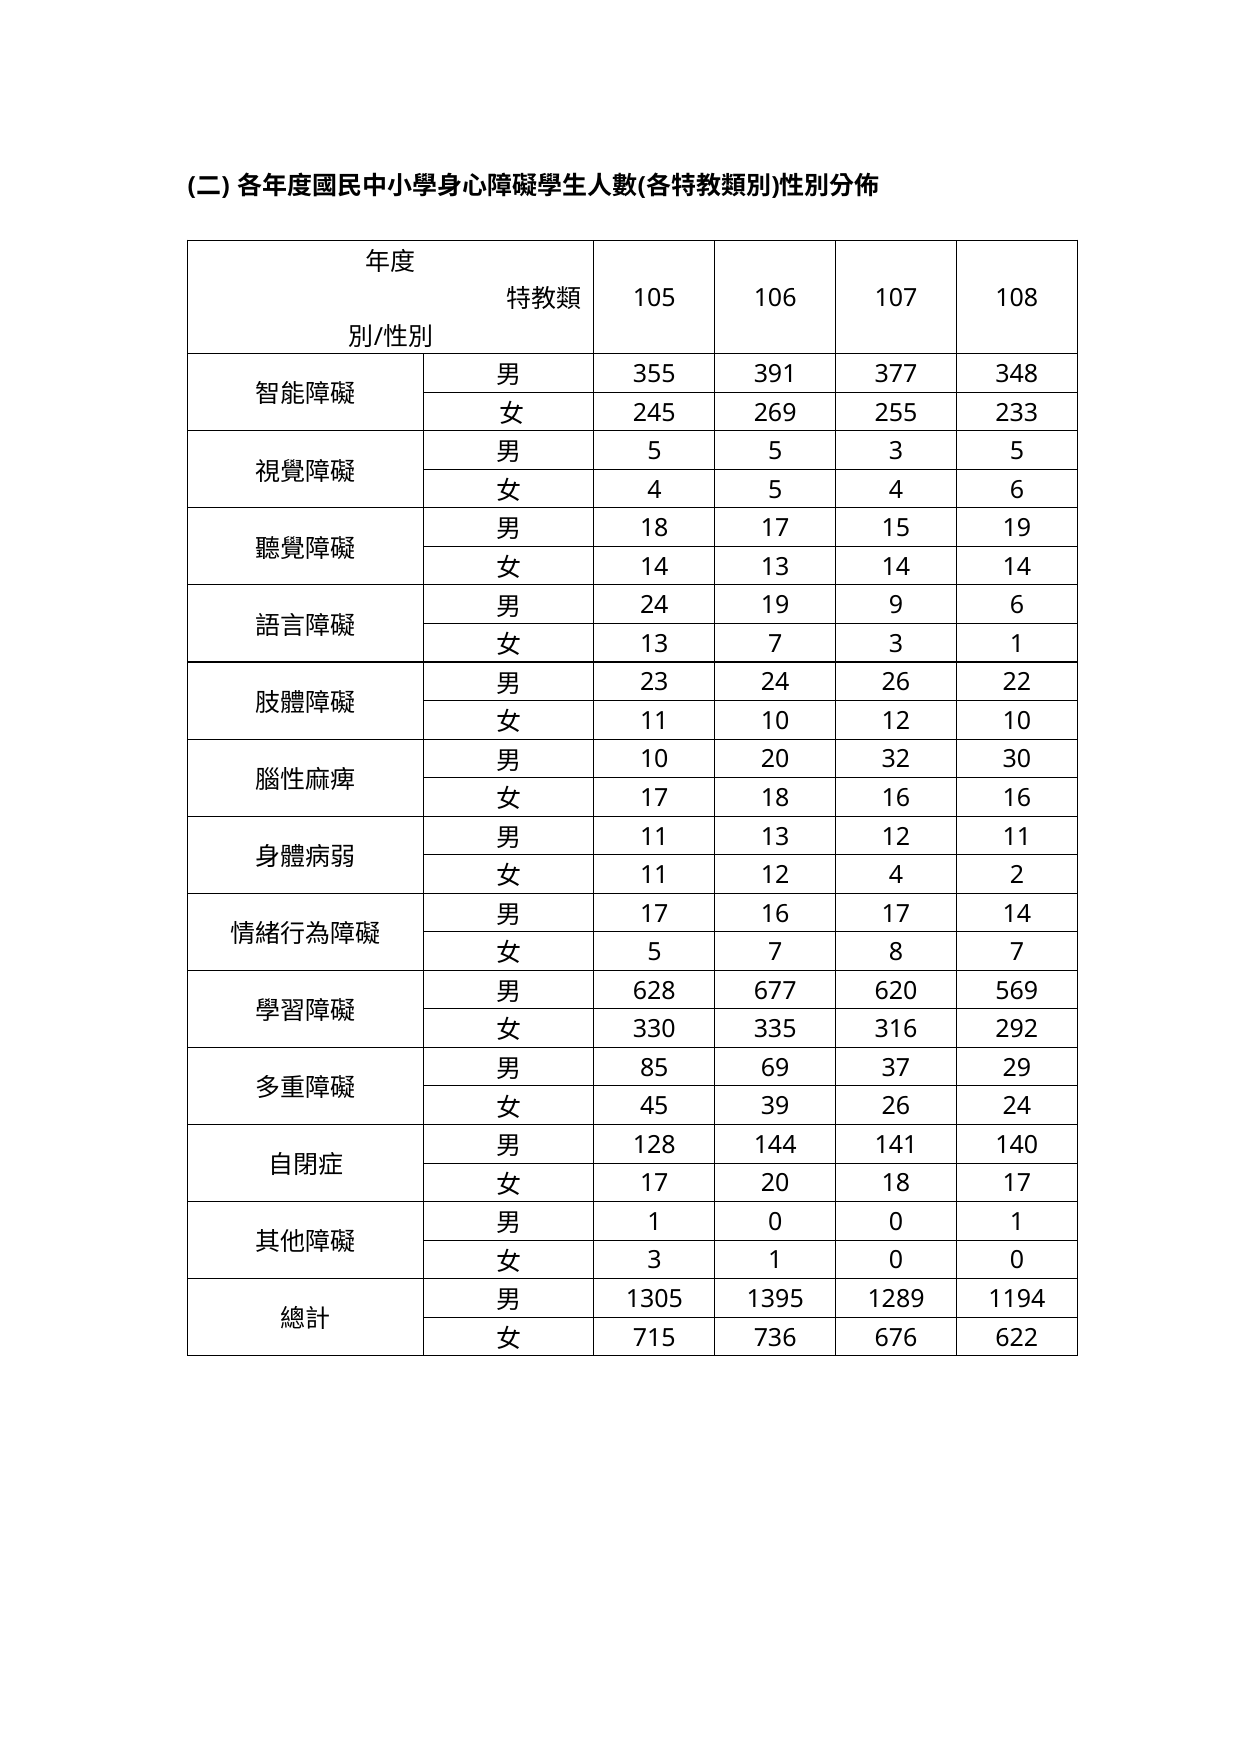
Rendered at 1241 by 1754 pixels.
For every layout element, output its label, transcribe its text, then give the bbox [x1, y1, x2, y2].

table_cell 18 [836, 1164, 956, 1201]
table_cell 6 [957, 470, 1077, 507]
table_cell 26 [836, 663, 956, 700]
table_cell 736 [715, 1318, 835, 1355]
table_cell 11 [594, 701, 714, 738]
table_cell 11 [957, 817, 1077, 854]
table_cell 14 [594, 547, 714, 584]
table_cell 1 [594, 1202, 714, 1239]
table_cell 男 [424, 817, 593, 854]
table_cell 715 [594, 1318, 714, 1355]
table_cell 12 [836, 701, 956, 738]
table_cell 255 [836, 393, 956, 430]
table_cell 316 [836, 1009, 956, 1047]
table_cell 0 [836, 1241, 956, 1278]
table_cell 男 [424, 1048, 593, 1085]
table_cell 628 [594, 971, 714, 1008]
table_cell 2 [957, 855, 1077, 893]
table_cell 7 [715, 624, 835, 661]
table_cell 10 [957, 701, 1077, 738]
table_cell 1 [957, 1202, 1077, 1239]
table_cell 聽覺障礙 [188, 508, 423, 584]
table_cell 622 [957, 1318, 1077, 1355]
table_cell 男 [424, 1279, 593, 1317]
table_cell 總計 [188, 1279, 423, 1355]
table_cell 9 [836, 585, 956, 623]
table_cell 女 [424, 1009, 593, 1047]
table_cell 348 [957, 354, 1077, 392]
table_cell 140 [957, 1125, 1077, 1162]
table_cell 8 [836, 932, 956, 970]
table_cell 女 [424, 1086, 593, 1124]
table_cell 20 [715, 1164, 835, 1201]
table_cell 3 [836, 431, 956, 469]
table_cell 5 [715, 470, 835, 507]
table_cell 男 [424, 585, 593, 623]
table_cell 男 [424, 1125, 593, 1162]
table_cell 85 [594, 1048, 714, 1085]
table_cell 12 [715, 855, 835, 893]
table_cell 女 [424, 701, 593, 738]
table_cell 腦性麻痺 [188, 740, 423, 816]
table_cell 355 [594, 354, 714, 392]
table_cell 24 [715, 663, 835, 700]
table_cell 20 [715, 740, 835, 777]
table_cell 肢體障礙 [188, 663, 423, 738]
table_cell 女 [424, 624, 593, 661]
table_cell 141 [836, 1125, 956, 1162]
table_header 107 [836, 241, 956, 353]
table_cell 6 [957, 585, 1077, 623]
table_cell 377 [836, 354, 956, 392]
table_cell 10 [715, 701, 835, 738]
table_cell 17 [715, 508, 835, 546]
table_cell 4 [836, 855, 956, 893]
table_cell 女 [424, 547, 593, 584]
table_cell 0 [715, 1202, 835, 1239]
table_cell 女 [424, 932, 593, 970]
table_cell 620 [836, 971, 956, 1008]
table_cell 22 [957, 663, 1077, 700]
table_cell 女 [424, 470, 593, 507]
table_cell 男 [424, 354, 593, 392]
table_cell 身體病弱 [188, 817, 423, 893]
table_cell 3 [594, 1241, 714, 1278]
table_cell 男 [424, 663, 593, 700]
table_cell 4 [594, 470, 714, 507]
table_cell 26 [836, 1086, 956, 1124]
table_cell 10 [594, 740, 714, 777]
table_cell 1305 [594, 1279, 714, 1317]
table_cell 13 [715, 547, 835, 584]
table_cell 男 [424, 508, 593, 546]
table_cell 30 [957, 740, 1077, 777]
table_cell 1395 [715, 1279, 835, 1317]
table_cell 情緒行為障礙 [188, 894, 423, 970]
table_cell 男 [424, 894, 593, 931]
table_cell 13 [594, 624, 714, 661]
table_cell 17 [594, 894, 714, 931]
table_cell 69 [715, 1048, 835, 1085]
table_cell 16 [715, 894, 835, 931]
table_cell 多重障礙 [188, 1048, 423, 1124]
table_cell 男 [424, 971, 593, 1008]
table_cell 11 [594, 855, 714, 893]
table_cell 女 [424, 778, 593, 816]
table_cell 17 [594, 1164, 714, 1201]
table_cell 13 [715, 817, 835, 854]
table_cell 37 [836, 1048, 956, 1085]
table_cell 330 [594, 1009, 714, 1047]
table_cell 335 [715, 1009, 835, 1047]
table_cell 1 [715, 1241, 835, 1278]
table_cell 智能障礙 [188, 354, 423, 430]
table_cell 11 [594, 817, 714, 854]
table_cell 14 [957, 894, 1077, 931]
table_header 106 [715, 241, 835, 353]
table_cell 17 [594, 778, 714, 816]
table_cell 0 [836, 1202, 956, 1239]
table_cell 29 [957, 1048, 1077, 1085]
table_cell 569 [957, 971, 1077, 1008]
table_cell 269 [715, 393, 835, 430]
table_cell 245 [594, 393, 714, 430]
table_cell 19 [957, 508, 1077, 546]
table_cell 17 [836, 894, 956, 931]
table_cell 39 [715, 1086, 835, 1124]
table_cell 3 [836, 624, 956, 661]
table_cell 45 [594, 1086, 714, 1124]
table_cell 女 [424, 1318, 593, 1355]
table_cell 1289 [836, 1279, 956, 1317]
table_cell 視覺障礙 [188, 431, 423, 507]
table_cell 0 [957, 1241, 1077, 1278]
table_cell 男 [424, 740, 593, 777]
table_cell 16 [957, 778, 1077, 816]
table_cell 女 [424, 1241, 593, 1278]
table_cell 5 [594, 932, 714, 970]
table_header 105 [594, 241, 714, 353]
table_cell 女 [424, 855, 593, 893]
table_header 年度 特教類別/性別 [188, 241, 593, 353]
table_cell 18 [715, 778, 835, 816]
table_cell 男 [424, 431, 593, 469]
table_cell 18 [594, 508, 714, 546]
table_cell 144 [715, 1125, 835, 1162]
table_cell 16 [836, 778, 956, 816]
table_cell 14 [836, 547, 956, 584]
table_cell 5 [715, 431, 835, 469]
table_cell 其他障礙 [188, 1202, 423, 1278]
table_cell 32 [836, 740, 956, 777]
table_cell 7 [715, 932, 835, 970]
table_cell 19 [715, 585, 835, 623]
table_cell 5 [594, 431, 714, 469]
table_cell 14 [957, 547, 1077, 584]
table_cell 4 [836, 470, 956, 507]
table_cell 128 [594, 1125, 714, 1162]
table_cell 15 [836, 508, 956, 546]
table_cell 5 [957, 431, 1077, 469]
table_cell 7 [957, 932, 1077, 970]
table_cell 1 [957, 624, 1077, 661]
table_cell 女 [424, 1164, 593, 1201]
table_header 108 [957, 241, 1077, 353]
table_cell 語言障礙 [188, 585, 423, 661]
table_cell 女 [424, 393, 593, 430]
table_cell 自閉症 [188, 1125, 423, 1201]
table_cell 233 [957, 393, 1077, 430]
table_cell 12 [836, 817, 956, 854]
table_cell 676 [836, 1318, 956, 1355]
table_cell 292 [957, 1009, 1077, 1047]
table_cell 17 [957, 1164, 1077, 1201]
table_cell 男 [424, 1202, 593, 1239]
table_cell 391 [715, 354, 835, 392]
table_cell 24 [594, 585, 714, 623]
table_cell 23 [594, 663, 714, 700]
table_cell 24 [957, 1086, 1077, 1124]
list 各年度國民中小學身心障礙學生人數(各特教類別)性別分佈 [187, 164, 1053, 202]
table_cell 學習障礙 [188, 971, 423, 1047]
table_cell 1194 [957, 1279, 1077, 1317]
table_cell 677 [715, 971, 835, 1008]
